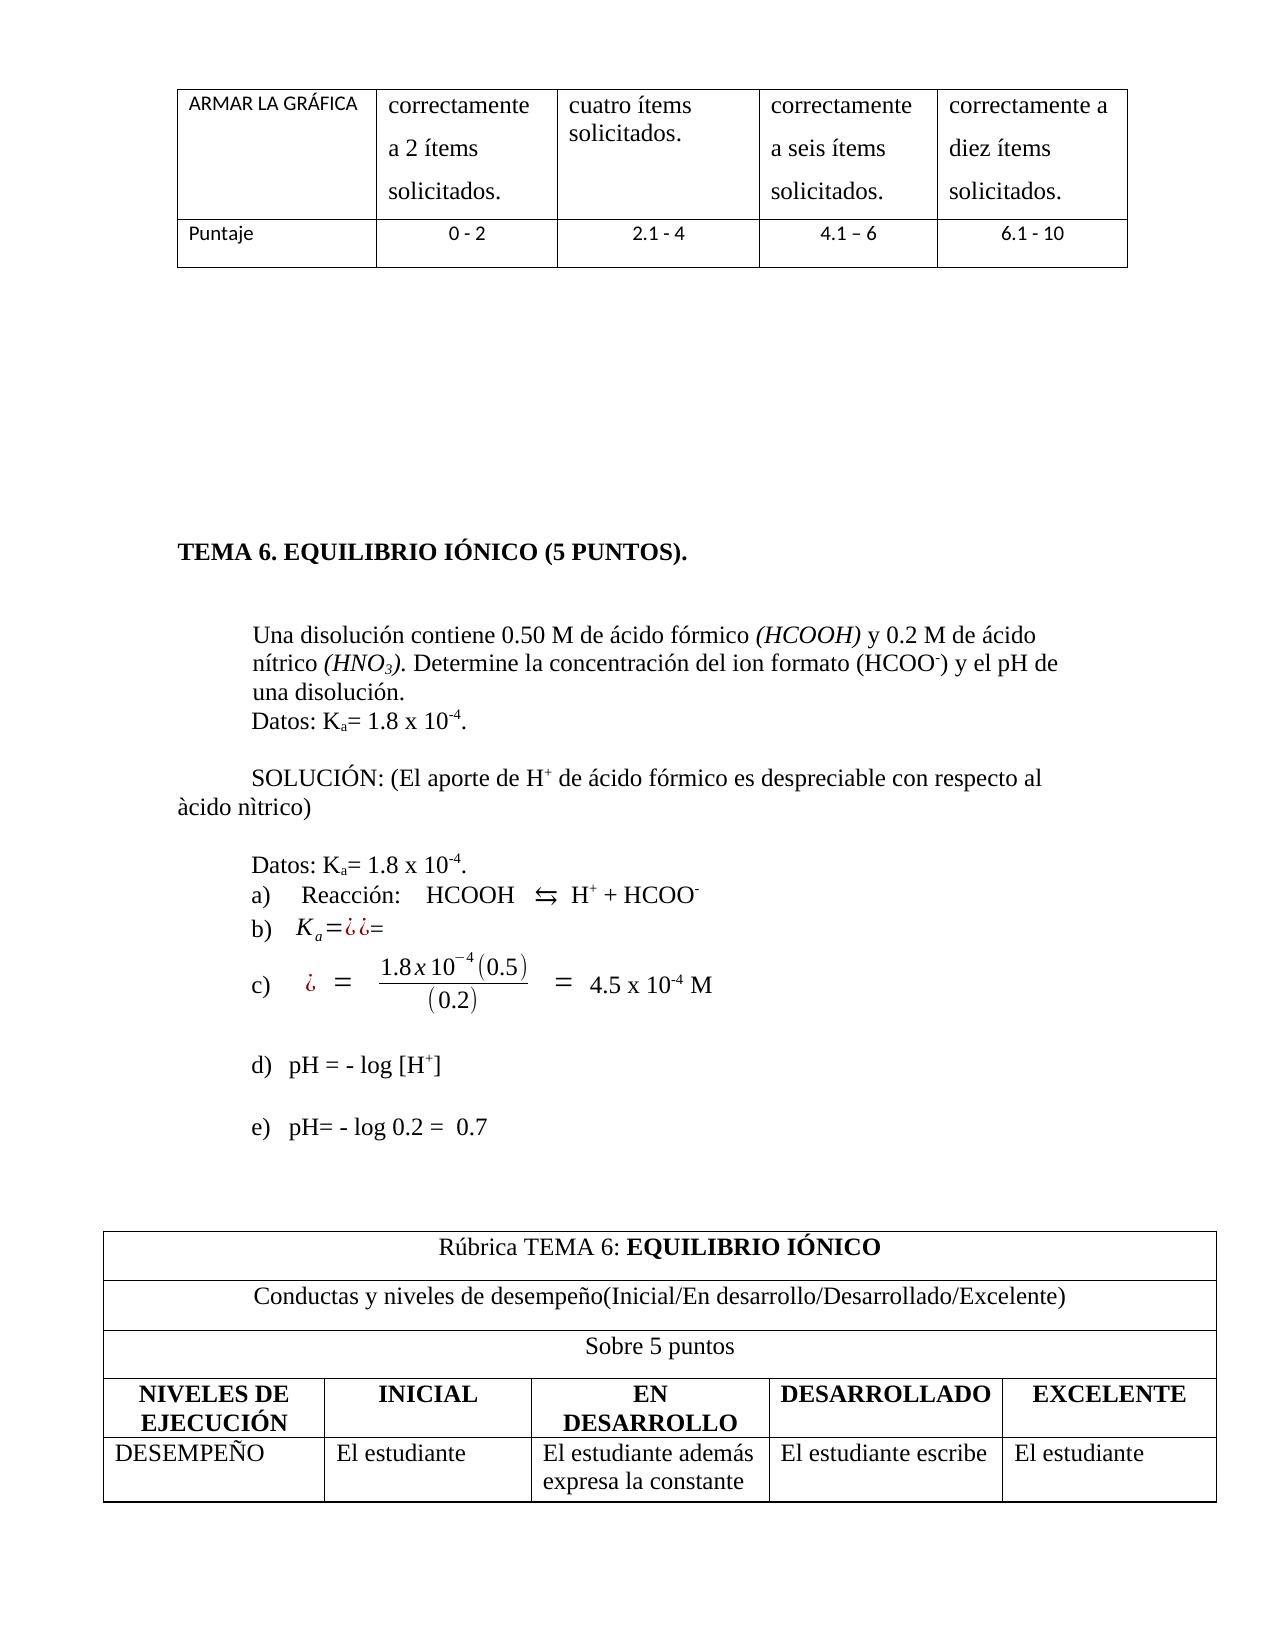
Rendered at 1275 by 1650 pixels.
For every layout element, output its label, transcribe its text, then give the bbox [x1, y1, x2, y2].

table_cell DESARROLLADO [770, 1379, 1002, 1437]
table_header Rúbrica TEMA 6: EQUILIBRIO IÓNICO [104, 1232, 1216, 1280]
text TEMA 6. EQUILIBRIO IÓNICO (5 PUNTOS). [177, 537, 1098, 566]
table_cell Sobre 5 puntos [104, 1331, 1216, 1378]
table_cell EN DESARROLLO [532, 1379, 769, 1437]
text Datos: Ka= 1.8 x 10-4. [251, 850, 1098, 878]
text Datos: Ka= 1.8 x 10-4. [251, 706, 1098, 735]
list = [251, 913, 1098, 944]
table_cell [104, 1438, 324, 1501]
text SOLUCIÓN: (El aporte de H+ de ácido fórmico es despreciable con respecto al àcido nìtrico) [177, 763, 1098, 821]
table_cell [938, 90, 1127, 219]
table_cell Puntaje [178, 220, 376, 267]
table_cell 2.1 - 4 [558, 220, 759, 267]
list pH = - log [H+] [251, 1050, 1098, 1078]
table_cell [325, 1438, 531, 1501]
table_cell 4.1 – 6 [760, 220, 937, 267]
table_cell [770, 1438, 1002, 1501]
table_cell 0 - 2 [377, 220, 557, 267]
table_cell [760, 90, 937, 219]
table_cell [1003, 1438, 1216, 1501]
list pH= - log 0.2 = 0.7 [251, 1112, 1098, 1140]
table_cell 6.1 - 10 [938, 220, 1127, 267]
list Reacción: HCOOH ⇆ H+ + HCOO- [251, 878, 1098, 909]
list = = 4.5 x 10-4 M [251, 949, 1098, 1015]
table_cell Conductas y niveles de desempeño(Inicial/En desarrollo/Desarrollado/Excelente) [104, 1281, 1216, 1330]
table_cell EXCELENTE [1003, 1379, 1216, 1437]
table_cell INICIAL [325, 1379, 531, 1437]
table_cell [377, 90, 557, 219]
list Una disolución contiene 0.50 M de ácido fórmico (HCOOH) y 0.2 M de ácido nítrico (HNO3). Determine la concentración del ion formato (HCOO-) y el pH de una disolución. [252, 620, 1098, 706]
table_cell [558, 90, 759, 219]
table_cell NIVELES DE EJECUCIÓN [104, 1379, 324, 1437]
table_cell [178, 90, 376, 219]
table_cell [532, 1438, 769, 1501]
